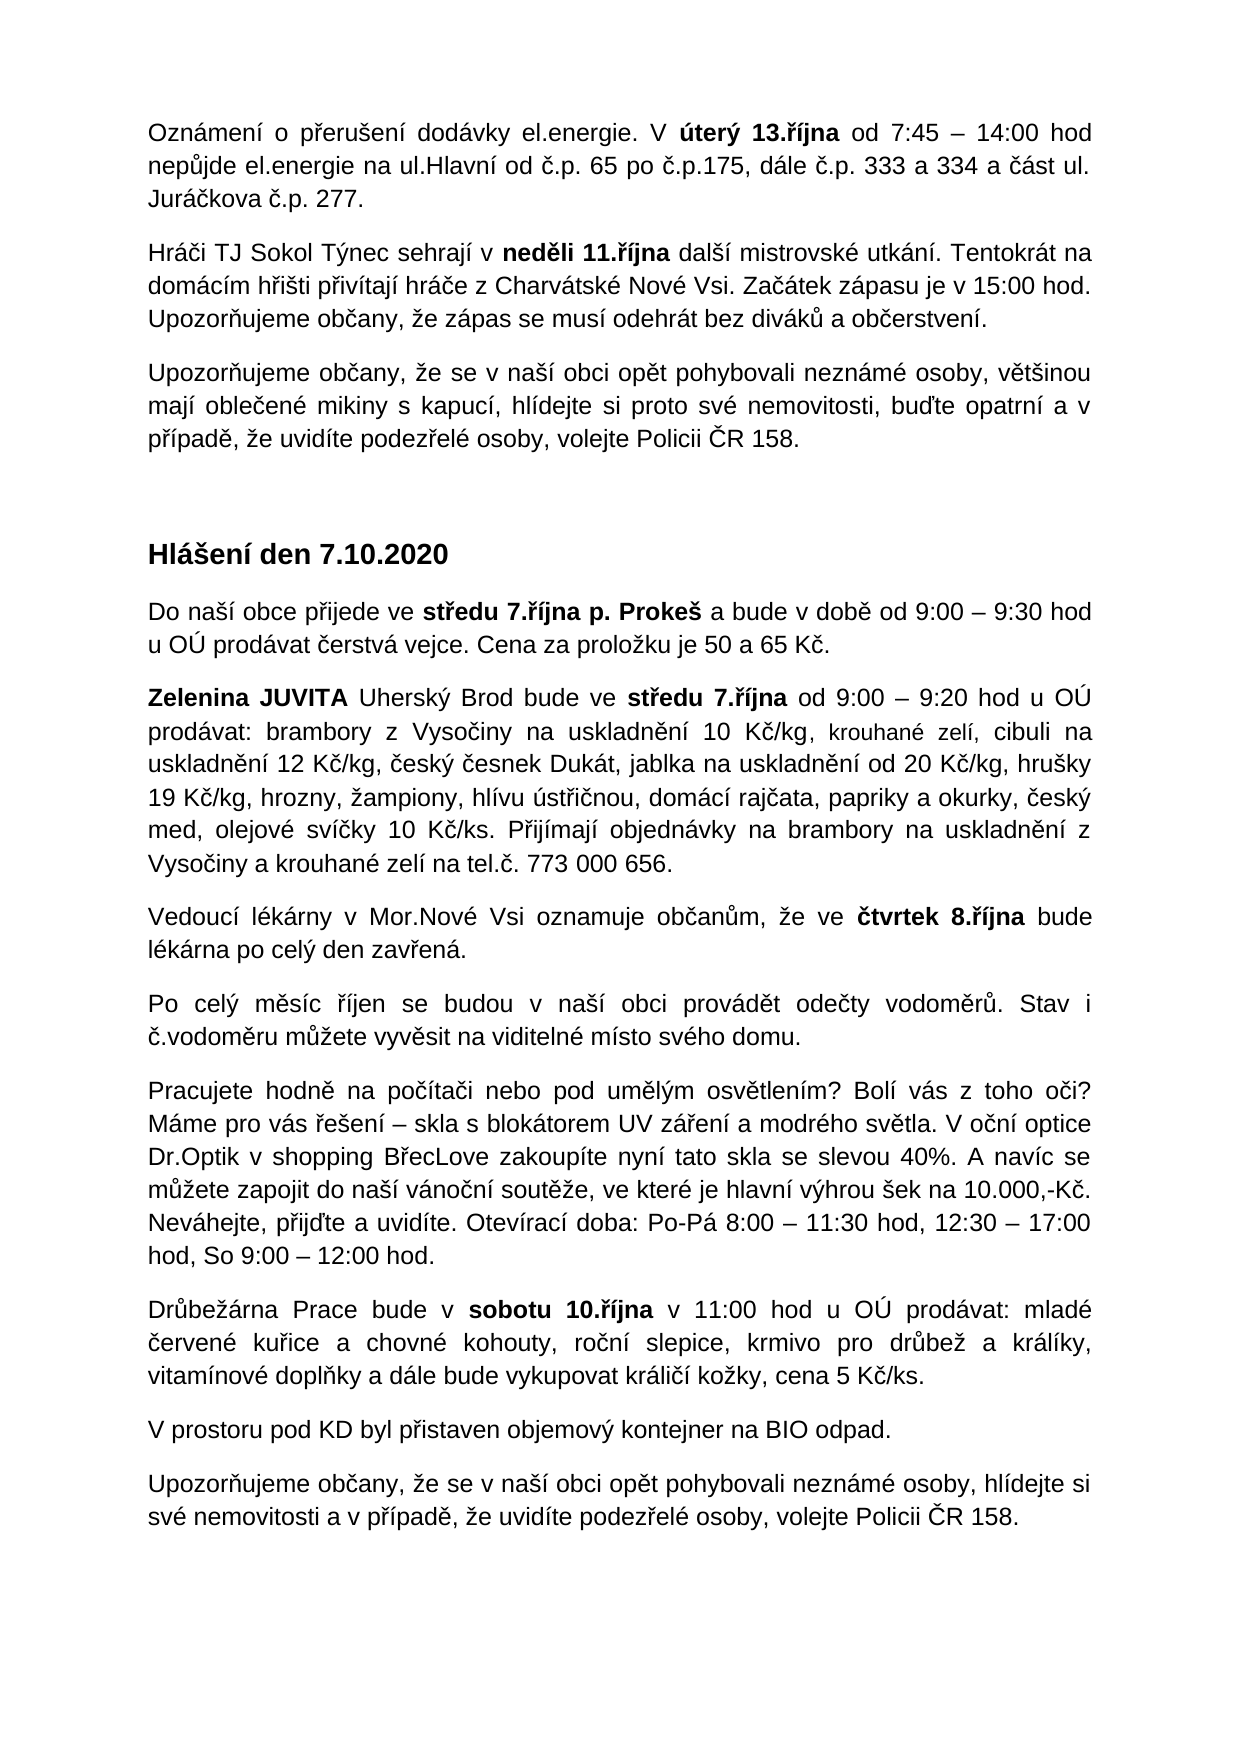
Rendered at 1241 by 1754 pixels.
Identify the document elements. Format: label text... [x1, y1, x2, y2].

text Pracujete hodně na počítači nebo pod umělým osvětlením? Bolí vás z toho oči? Máme pro vás řešení – skla s blokátorem UV záření a modrého světla. V oční optice Dr.Optik v shopping BřecLove zakoupíte nyní tato skla se slevou 40%. A navíc se můžete zapojit do naší vánoční soutěže, ve které je hlavní výhrou šek na 10.000,-Kč. Neváhejte, přijďte a uvidíte. Otevírací doba: Po-Pá 8:00 – 11:30 hod, 12:30 – 17:00 hod, So 9:00 – 12:00 hod. [148, 1076, 1093, 1270]
text Upozorňujeme občany, že se v naší obci opět pohybovali neznámé osoby, většinou mají oblečené mikiny s kapucí, hlídejte si proto své nemovitosti, buďte opatrní a v případě, že uvidíte podezřelé osoby, volejte Policii ČR 158. [148, 358, 1093, 453]
text Zelenina JUVITA Uherský Brod bude ve středu 7.října od 9:00 – 9:20 hod u OÚ prodávat: brambory z Vysočiny na uskladnění 10 Kč/kg, krouhané zelí, cibuli na uskladnění 12 Kč/kg, český česnek Dukát, jablka na uskladnění od 20 Kč/kg, hrušky 19 Kč/kg, hrozny, žampiony, hlívu ústřičnou, domácí rajčata, papriky a okurky, český med, olejové svíčky 10 Kč/ks. Přijímají objednávky na brambory na uskladnění z Vysočiny a krouhané zelí na tel.č. 773 000 656. [148, 683, 1093, 877]
text Vedoucí lékárny v Mor.Nové Vsi oznamuje občanům, že ve čtvrtek 8.října bude lékárna po celý den zavřená. [148, 902, 1093, 964]
text Do naší obce přijede ve středu 7.října p. Prokeš a bude v době od 9:00 – 9:30 hod u OÚ prodávat čerstvá vejce. Cena za proložku je 50 a 65 Kč. [148, 597, 1093, 658]
text Hlášení den 7.10.2020 [148, 537, 1093, 571]
text Drůbežárna Prace bude v sobotu 10.října v 11:00 hod u OÚ prodávat: mladé červené kuřice a chovné kohouty, roční slepice, krmivo pro drůbež a králíky, vitamínové doplňky a dále bude vykupovat králičí kožky, cena 5 Kč/ks. [148, 1295, 1093, 1390]
text Po celý měsíc říjen se budou v naší obci provádět odečty vodoměrů. Stav i č.vodoměru můžete vyvěsit na viditelné místo svého domu. [148, 989, 1093, 1051]
text V prostoru pod KD byl přistaven objemový kontejner na BIO odpad. [148, 1415, 1093, 1444]
text Oznámení o přerušení dodávky el.energie. V úterý 13.října od 7:45 – 14:00 hod nepůjde el.energie na ul.Hlavní od č.p. 65 po č.p.175, dále č.p. 333 a 334 a část ul. Juráčkova č.p. 277. [148, 118, 1093, 213]
text Upozorňujeme občany, že se v naší obci opět pohybovali neznámé osoby, hlídejte si své nemovitosti a v případě, že uvidíte podezřelé osoby, volejte Policii ČR 158. [148, 1469, 1093, 1531]
text Hráči TJ Sokol Týnec sehrají v neděli 11.října další mistrovské utkání. Tentokrát na domácím hřišti přivítají hráče z Charvátské Nové Vsi. Začátek zápasu je v 15:00 hod. Upozorňujeme občany, že zápas se musí odehrát bez diváků a občerstvení. [148, 238, 1093, 333]
